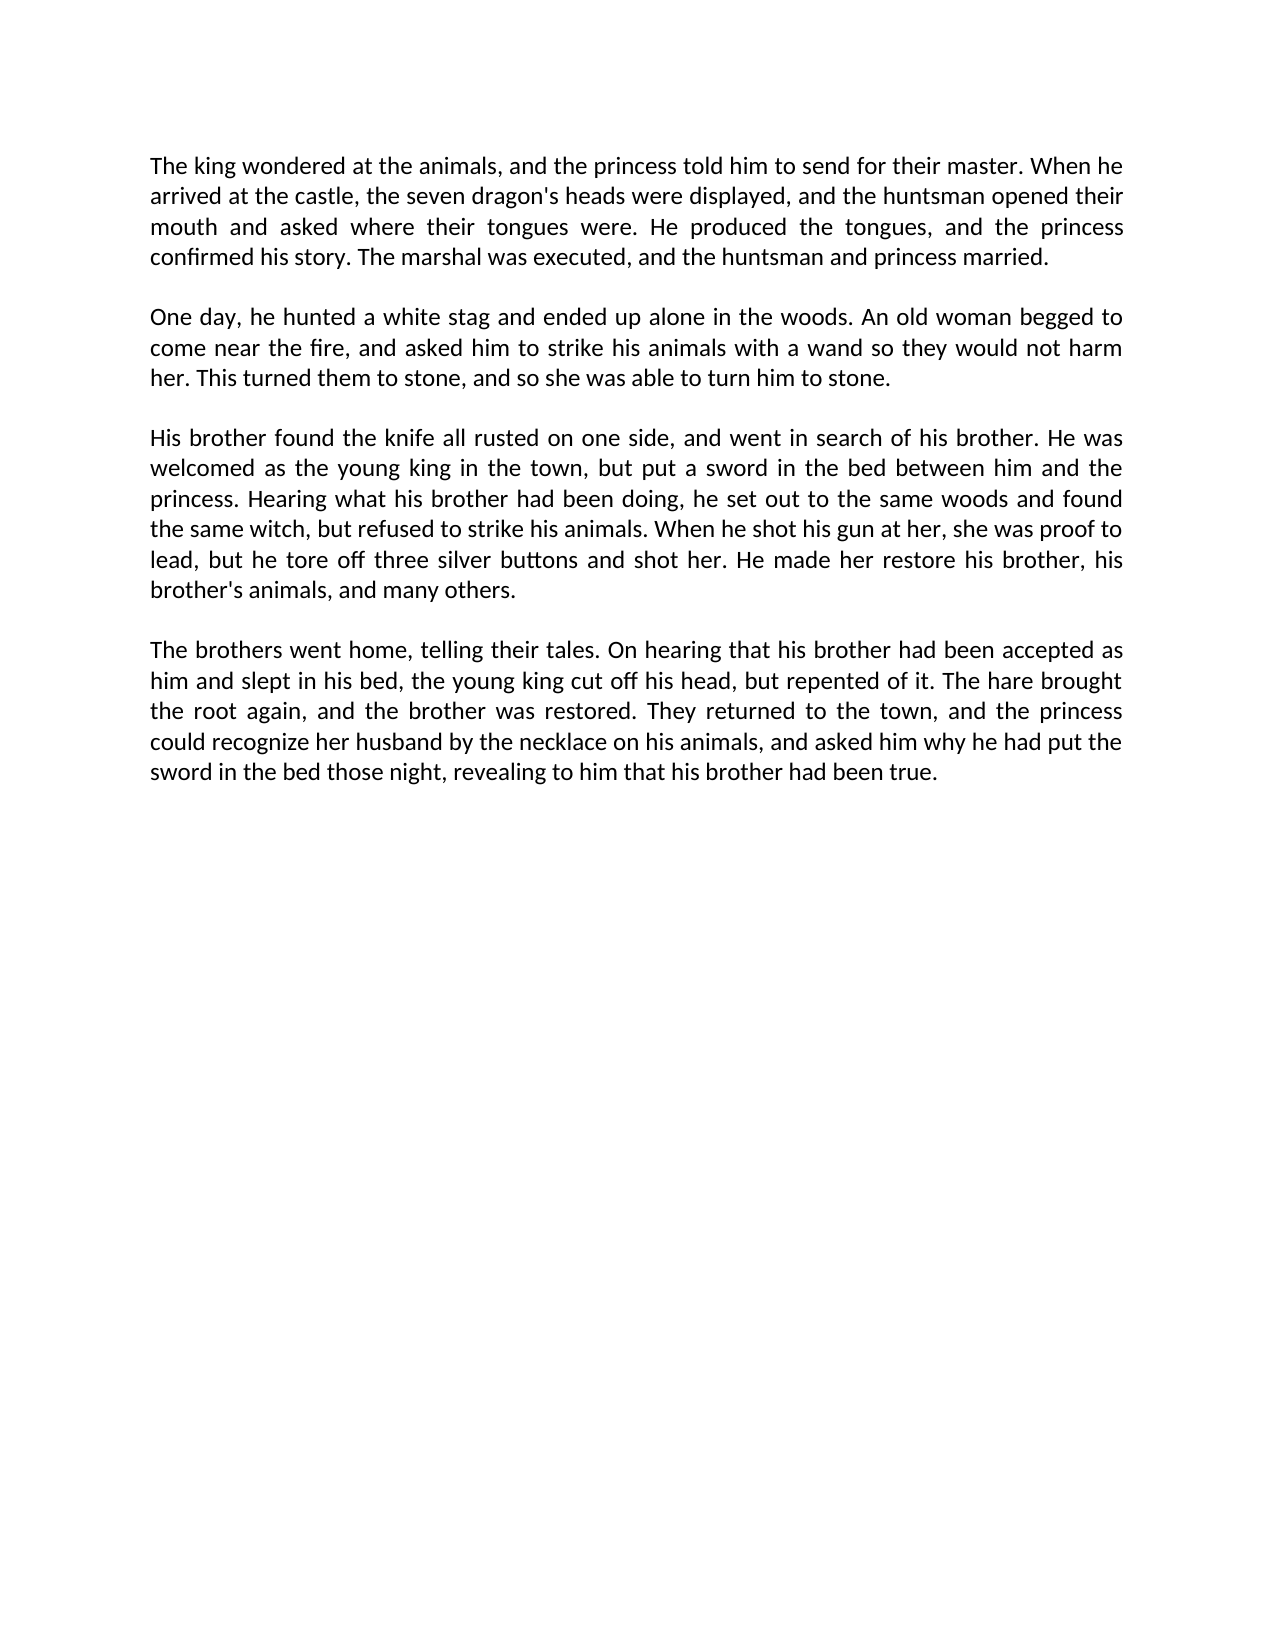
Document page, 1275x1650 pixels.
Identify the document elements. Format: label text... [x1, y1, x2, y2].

text His brother found the knife all rusted on one side, and went in search of his brother. He was welcomed as the young king in the town, but put a sword in the bed between him and the princess. Hearing what his brother had been doing, he set out to the same woods and found the same witch, but refused to strike his animals. When he shot his gun at her, she was proof to lead, but he tore off three silver buttons and shot her. He made her restore his brother, his brother's animals, and many others. [150, 422, 1125, 605]
text The brothers went home, telling their tales. On hearing that his brother had been accepted as him and slept in his bed, the young king cut off his head, but repented of it. The hare brought the root again, and the brother was restored. They returned to the town, and the princess could recognize her husband by the necklace on his animals, and asked him why he had put the sword in the bed those night, revealing to him that his brother had been true. [150, 634, 1125, 787]
text The king wondered at the animals, and the princess told him to send for their master. When he arrived at the castle, the seven dragon's heads were displayed, and the huntsman opened their mouth and asked where their tongues were. He produced the tongues, and the princess confirmed his story. The marshal was executed, and the huntsman and princess married. [150, 150, 1125, 272]
text One day, he hunted a white stag and ended up alone in the woods. An old woman begged to come near the fire, and asked him to strike his animals with a wand so they would not harm her. This turned them to stone, and so she was able to turn him to stone. [150, 301, 1125, 393]
